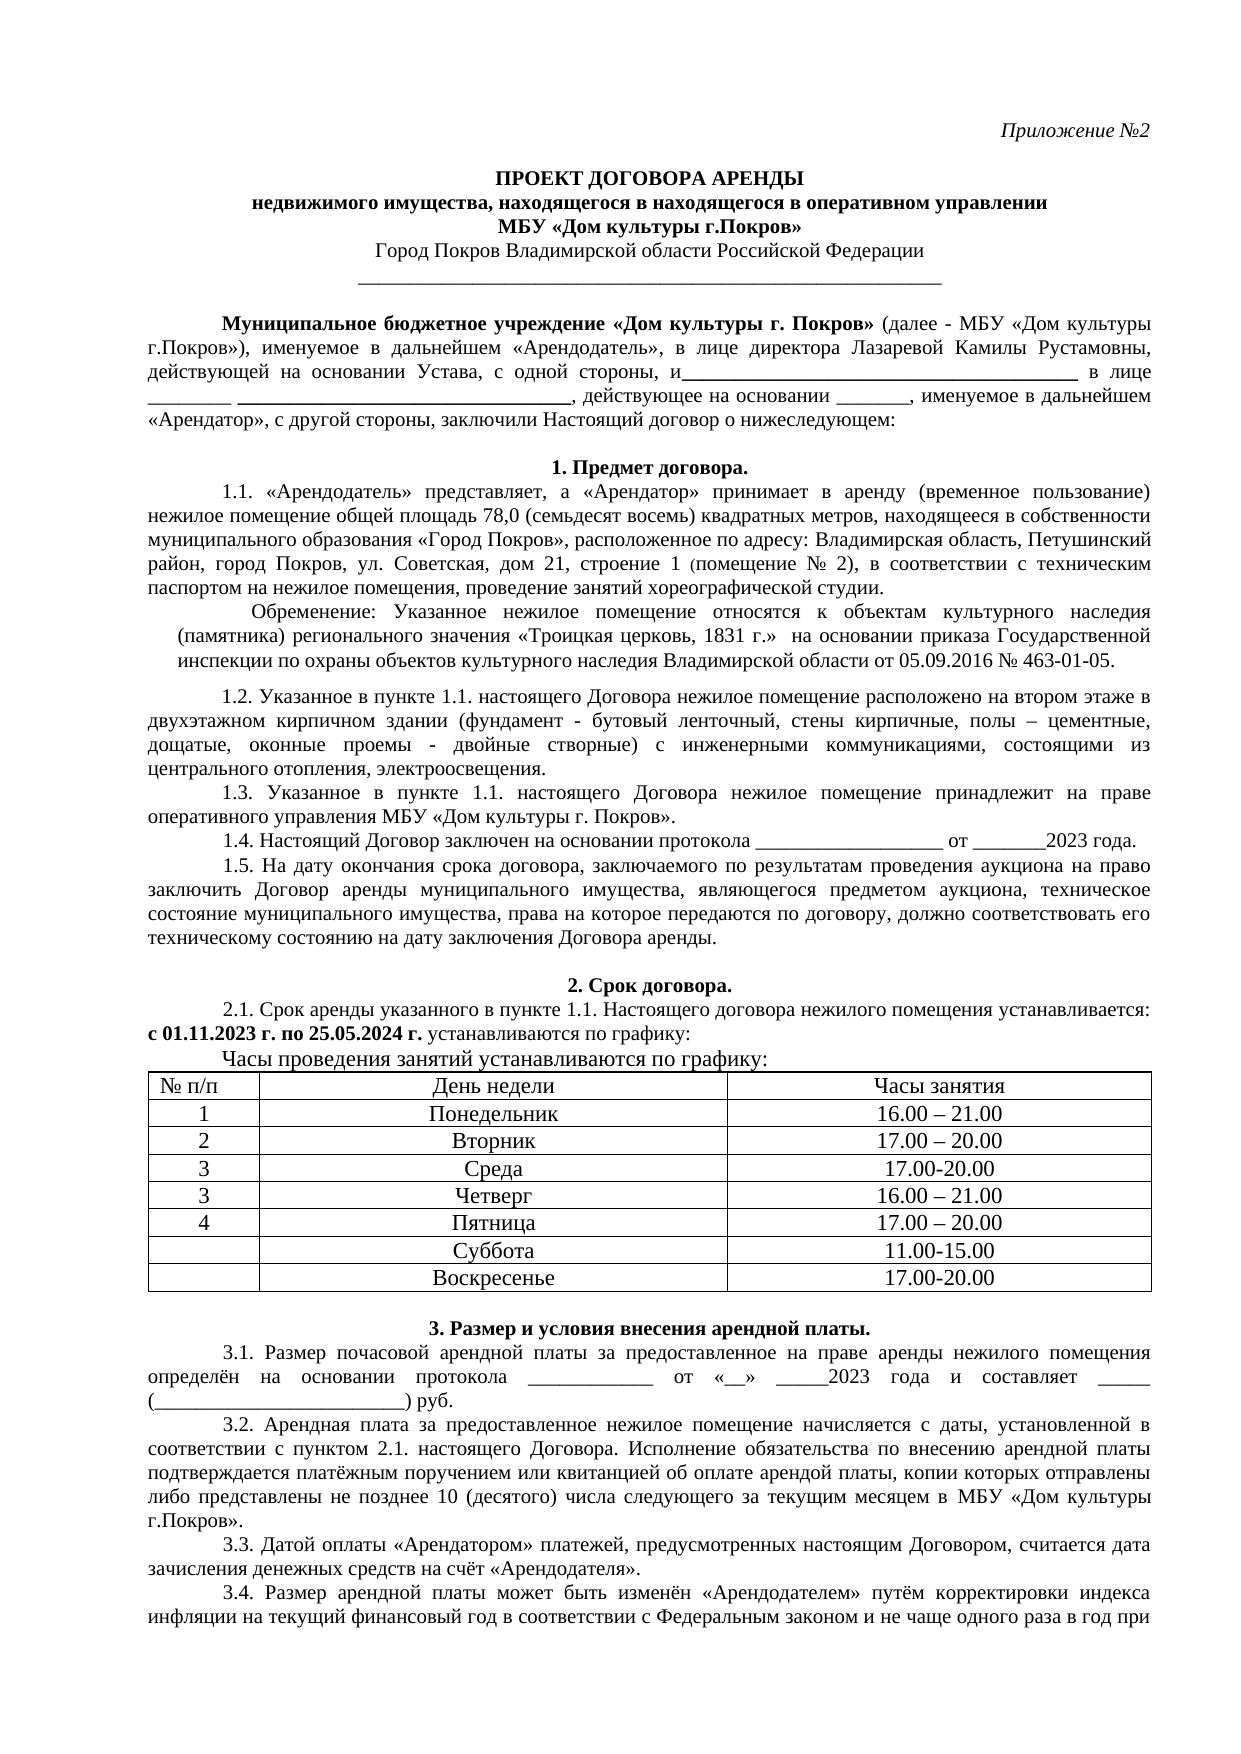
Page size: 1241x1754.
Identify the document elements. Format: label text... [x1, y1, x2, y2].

text 1.5. На дату окончания срока договора, заключаемого по результатам проведения аукциона на право заключить Договор аренды муниципального имущества, являющегося предметом аукциона, техническое состояние муниципального имущества, права на которое передаются по договору, должно соответствовать его техническому состоянию на дату заключения Договора аренды. [148, 852, 1152, 949]
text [148, 1580, 1152, 1628]
text 1.4. Настоящий Договор заключен на основании протокола __________________ от _______2023 года. [148, 828, 1152, 852]
table_cell Воскресенье [260, 1264, 727, 1291]
table_cell 16.00 – 21.00 [728, 1182, 1151, 1208]
table_cell Четверг [260, 1182, 727, 1208]
text Приложение №2 [148, 118, 1152, 142]
table_cell 17.00 – 20.00 [728, 1127, 1151, 1153]
table_cell 16.00 – 21.00 [728, 1100, 1151, 1126]
table_cell Среда [260, 1155, 727, 1181]
text 2.1. Срок аренды указанного в пункте 1.1. Настоящего договора нежилого помещения устанавливается: с 01.11.2023 г. по 25.05.2024 г. устанавливаются по графику: [148, 997, 1152, 1045]
text ПРОЕКТ ДОГОВОРА АРЕНДЫ [148, 166, 1152, 190]
text 1.3. Указанное в пункте 1.1. настоящего Договора нежилое помещение принадлежит на праве оперативного управления МБУ «Дом культуры г. Покров». [148, 780, 1152, 828]
table_cell 17.00-20.00 [728, 1264, 1151, 1291]
table_cell 11.00-15.00 [728, 1237, 1151, 1263]
text 3. Размер и условия внесения арендной платы. [148, 1316, 1152, 1340]
table_cell 17.00 – 20.00 [728, 1209, 1151, 1236]
text Город Покров Владимирской области Российской Федерации [148, 238, 1152, 262]
table_header День недели [260, 1073, 727, 1099]
text 2. Срок договора. [148, 973, 1152, 997]
table_cell 3 [149, 1155, 259, 1181]
text МБУ «Дом культуры г.Покров» [148, 214, 1152, 238]
table_cell 2 [149, 1127, 259, 1153]
text 3.3. Датой оплаты «Арендатором» платежей, предусмотренных настоящим Договором, считается дата зачисления денежных средств на счёт «Арендодателя». [148, 1532, 1152, 1580]
text 1. Предмет договора. [148, 455, 1152, 479]
text Муниципальное бюджетное учреждение «Дом культуры г. Покров» (далее - МБУ «Дом культуры г.Покров»), именуемое в дальнейшем «Арендодатель», в лице директора Лазаревой Камилы Рустамовны, действующей на основании Устава, с одной стороны, и______________________________________ в лице ________ ________________________________, действующее на основании _______, именуемое в дальнейшем «Арендатор», с другой стороны, заключили Настоящий договор о нижеследующем: [148, 311, 1152, 431]
table_cell Понедельник [260, 1100, 727, 1126]
table_cell Суббота [260, 1237, 727, 1263]
table_cell 1 [149, 1100, 259, 1126]
text ________________________________________________________ [148, 262, 1152, 287]
text недвижимого имущества, находящегося в находящегося в оперативном управлении [148, 190, 1152, 214]
table_cell 3 [149, 1182, 259, 1208]
text Обременение: Указанное нежилое помещение относятся к объектам культурного наследия (памятника) регионального значения «Троицкая церковь, 1831 г.» на основании приказа Государственной инспекции по охраны объектов культурного наследия Владимирской области от 05.09.2016 № 463-01-05. [177, 599, 1152, 672]
table_cell [149, 1264, 259, 1291]
table_cell 4 [149, 1209, 259, 1236]
table_header Часы занятия [728, 1073, 1151, 1099]
text 1.1. «Арендодатель» представляет, а «Арендатор» принимает в аренду (временное пользование) нежилое помещение общей площадь 78,0 (семьдесят восемь) квадратных метров, находящееся в собственности муниципального образования «Город Покров», расположенное по адресу: Владимирская область, Петушинский район, город Покров, ул. Советская, дом 21, строение 1 (помещение № 2), в соответствии с техническим паспортом на нежилое помещения, проведение занятий хореографической студии. [148, 479, 1152, 599]
table_header № п/п [149, 1073, 259, 1099]
table_cell [149, 1237, 259, 1263]
table_cell Вторник [260, 1127, 727, 1153]
text 3.2. Арендная плата за предоставленное нежилое помещение начисляется с даты, установленной в соответствии с пунктом 2.1. настоящего Договора. Исполнение обязательства по внесению арендной платы подтверждается платёжным поручением или квитанцией об оплате арендой платы, копии которых отправлены либо представлены не позднее 10 (десятого) числа следующего за текущим месяцем в МБУ «Дом культуры г.Покров». [148, 1412, 1152, 1532]
text 3.1. Размер почасовой арендной платы за предоставленное на праве аренды нежилого помещения определён на основании протокола ____________ от «__» _____2023 года и составляет _____ (________________________) руб. [148, 1340, 1152, 1412]
table_cell Пятница [260, 1209, 727, 1236]
table_cell 17.00-20.00 [728, 1155, 1151, 1181]
text Часы проведения занятий устанавливаются по графику: [148, 1045, 1152, 1071]
text 1.2. Указанное в пункте 1.1. настоящего Договора нежилое помещение расположено на втором этаже в двухэтажном кирпичном здании (фундамент - бутовый ленточный, стены кирпичные, полы – цементные, дощатые, оконные проемы - двойные створные) с инженерными коммуникациями, состоящими из центрального отопления, электроосвещения. [148, 684, 1152, 780]
